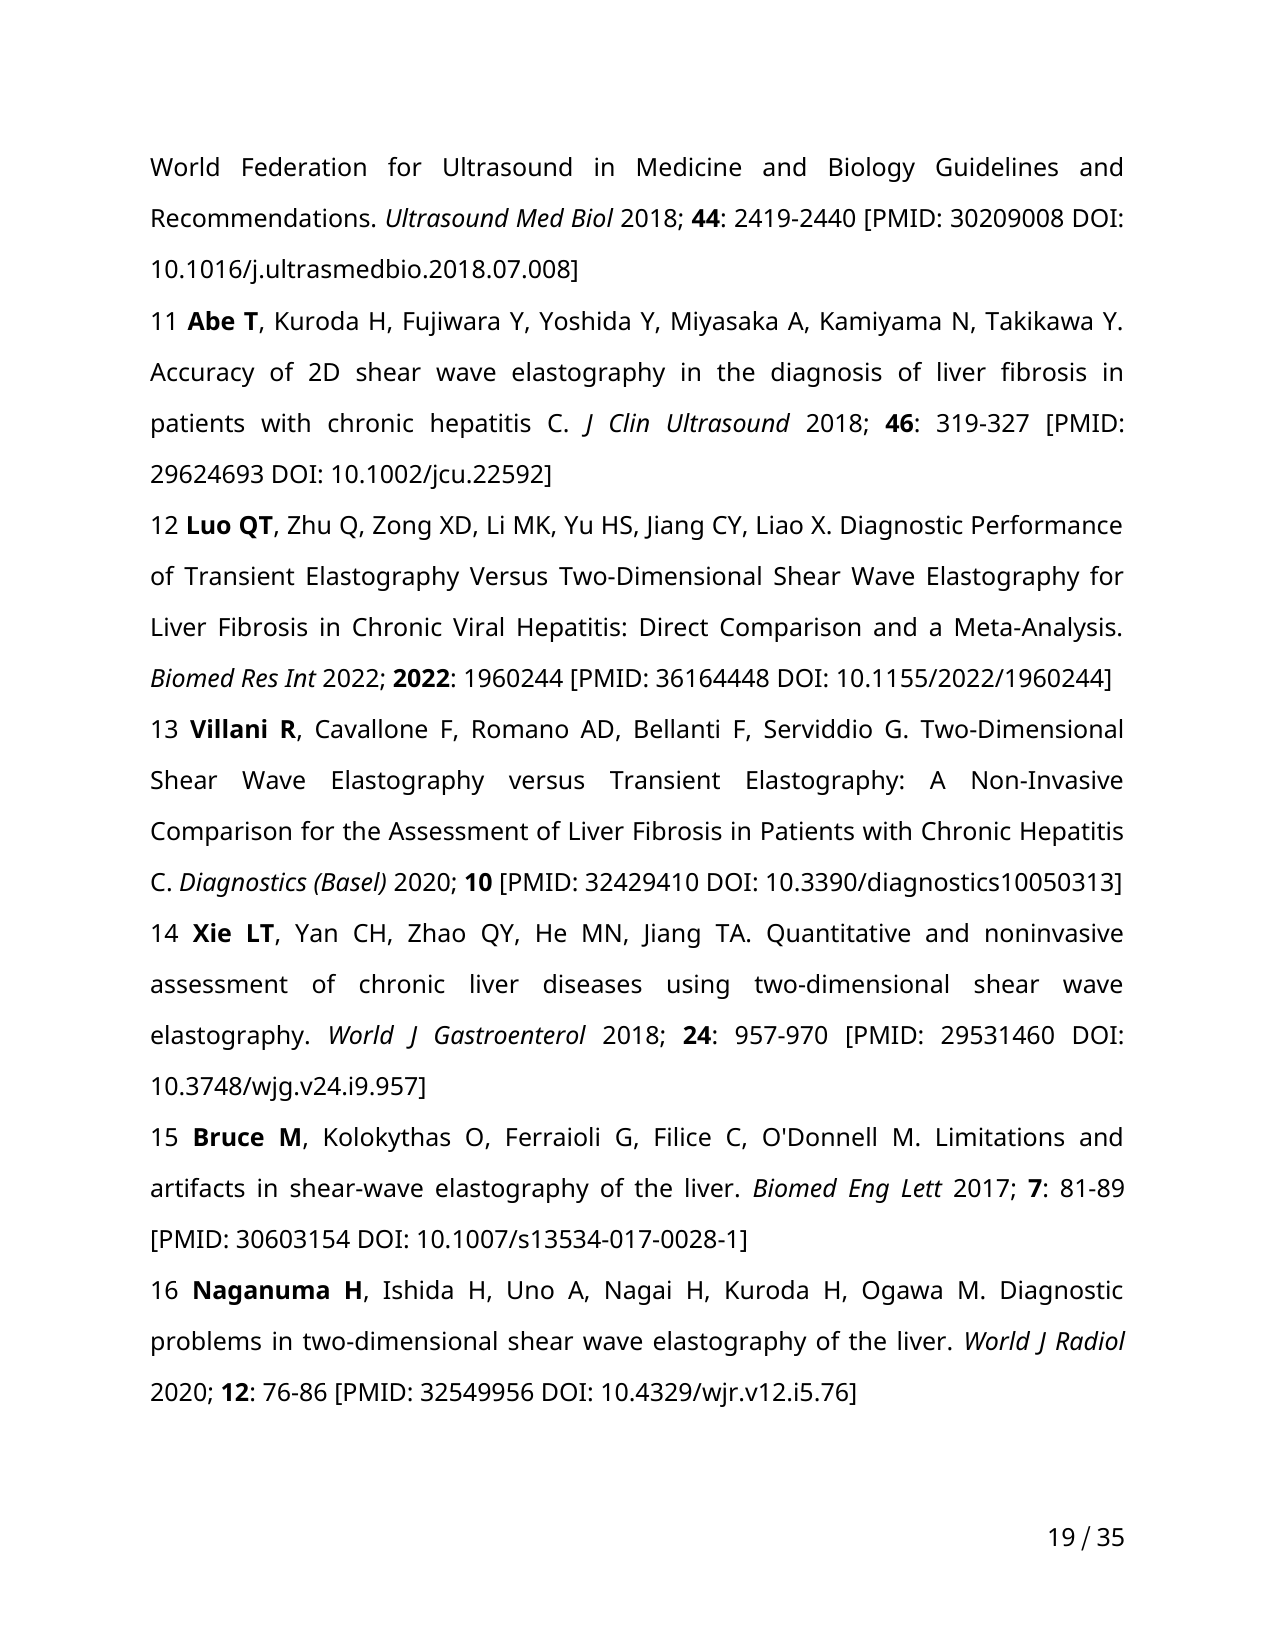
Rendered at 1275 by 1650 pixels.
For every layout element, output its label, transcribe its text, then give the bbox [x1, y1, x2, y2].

text 15 Bruce M, Kolokythas O, Ferraioli G, Filice C, O'Donnell M. Limitations and artifacts in shear-wave elastography of the liver. Biomed Eng Lett 2017; 7: 81-89 [PMID: 30603154 DOI: 10.1007/s13534-017-0028-1] [150, 1120, 1125, 1256]
text 12 Luo QT, Zhu Q, Zong XD, Li MK, Yu HS, Jiang CY, Liao X. Diagnostic Performance of Transient Elastography Versus Two-Dimensional Shear Wave Elastography for Liver Fibrosis in Chronic Viral Hepatitis: Direct Comparison and a Meta-Analysis. Biomed Res Int 2022; 2022: 1960244 [PMID: 36164448 DOI: 10.1155/2022/1960244] [150, 507, 1125, 694]
text 14 Xie LT, Yan CH, Zhao QY, He MN, Jiang TA. Quantitative and noninvasive assessment of chronic liver diseases using two-dimensional shear wave elastography. World J Gastroenterol 2018; 24: 957-970 [PMID: 29531460 DOI: 10.3748/wjg.v24.i9.957] [150, 916, 1125, 1103]
text 13 Villani R, Cavallone F, Romano AD, Bellanti F, Serviddio G. Two-Dimensional Shear Wave Elastography versus Transient Elastography: A Non-Invasive Comparison for the Assessment of Liver Fibrosis in Patients with Chronic Hepatitis C. Diagnostics (Basel) 2020; 10 [PMID: 32429410 DOI: 10.3390/diagnostics10050313] [150, 711, 1125, 899]
text 11 Abe T, Kuroda H, Fujiwara Y, Yoshida Y, Miyasaka A, Kamiyama N, Takikawa Y. Accuracy of 2D shear wave elastography in the diagnosis of liver fibrosis in patients with chronic hepatitis C. J Clin Ultrasound 2018; 46: 319-327 [PMID: 29624693 DOI: 10.1002/jcu.22592] [150, 303, 1125, 490]
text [150, 150, 1125, 286]
text 16 Naganuma H, Ishida H, Uno A, Nagai H, Kuroda H, Ogawa M. Diagnostic problems in two-dimensional shear wave elastography of the liver. World J Radiol 2020; 12: 76-86 [PMID: 32549956 DOI: 10.4329/wjr.v12.i5.76] [150, 1273, 1125, 1409]
